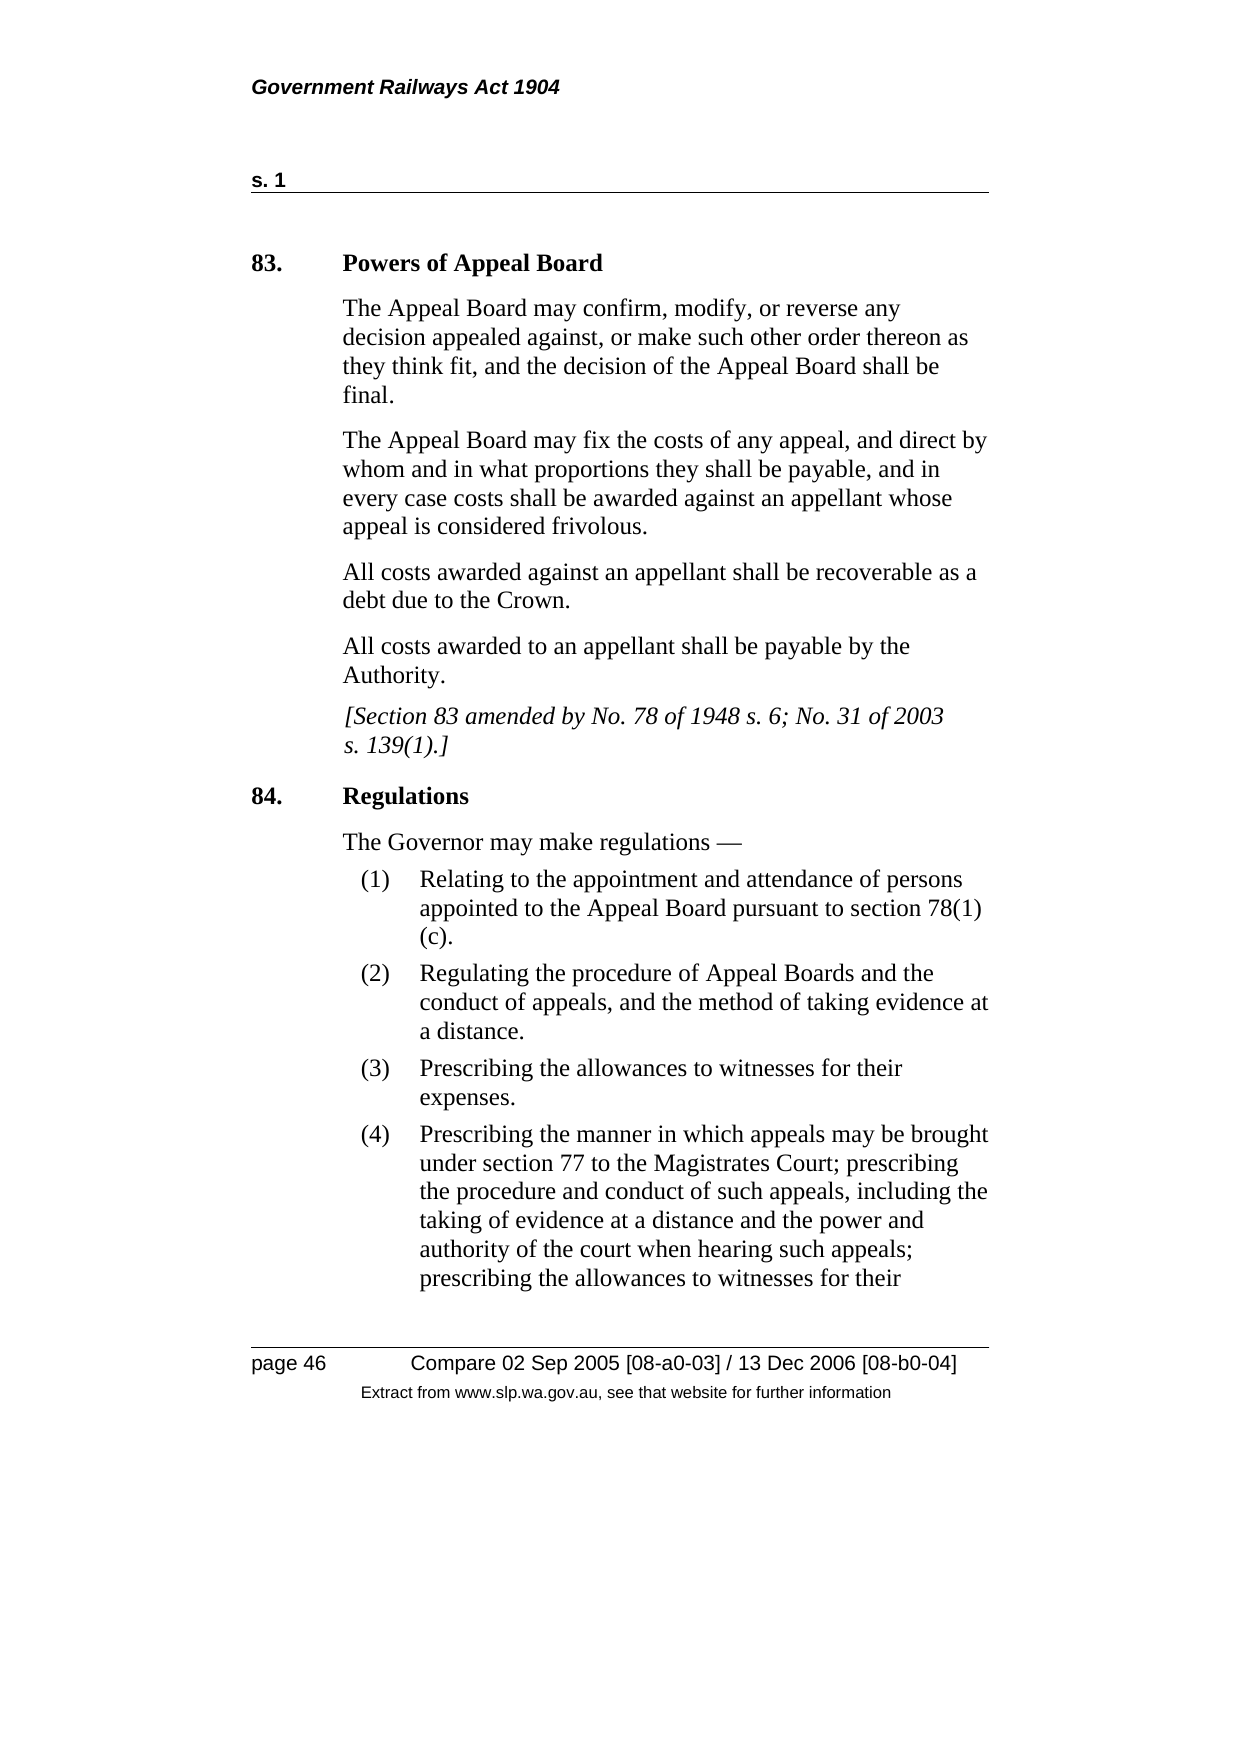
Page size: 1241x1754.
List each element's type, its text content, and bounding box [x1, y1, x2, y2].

text The Appeal Board may confirm, modify, or reverse any decision appealed against, or make such other order thereon as they think fit, and the decision of the Appeal Board shall be final. [251, 293, 989, 408]
text (1) Relating to the appointment and attendance of persons appointed to the Appeal Board pursuant to section 78(1)(c). [251, 864, 989, 950]
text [251, 1119, 989, 1291]
text The Governor may make regulations — [251, 827, 989, 856]
text (2) Regulating the procedure of Appeal Boards and the conduct of appeals, and the method of taking evidence at a distance. [251, 958, 989, 1045]
text (3) Prescribing the allowances to witnesses for their expenses. [251, 1053, 989, 1111]
text All costs awarded to an appellant shall be payable by the Authority. [251, 631, 989, 688]
text [Section 83 amended by No. 78 of 1948 s. 6; No. 31 of 2003 s. 139(1).] [251, 701, 989, 758]
subtitle 84. Regulations [251, 781, 989, 810]
subtitle 83. Powers of Appeal Board [251, 248, 989, 277]
text The Appeal Board may fix the costs of any appeal, and direct by whom and in what proportions they shall be payable, and in every case costs shall be awarded against an appellant whose appeal is considered frivolous. [251, 425, 989, 540]
text All costs awarded against an appellant shall be recoverable as a debt due to the Crown. [251, 557, 989, 614]
